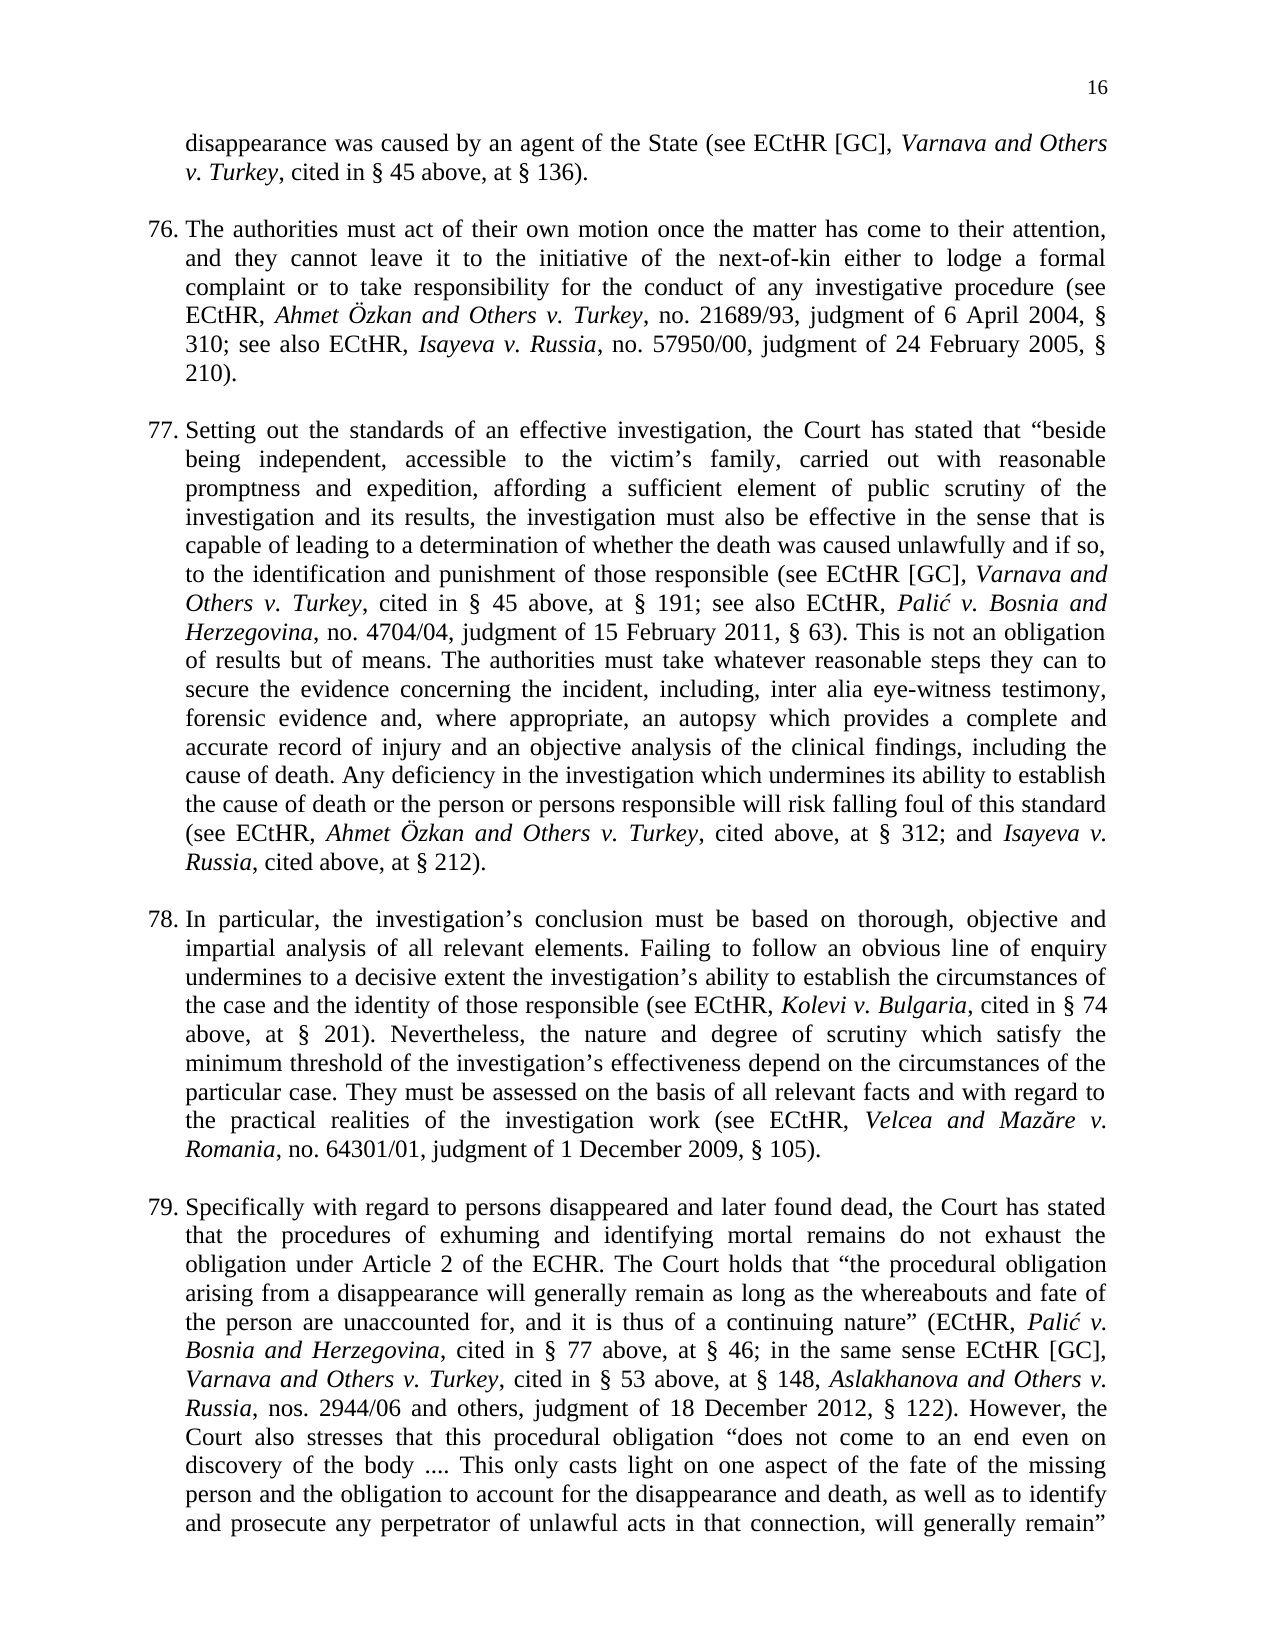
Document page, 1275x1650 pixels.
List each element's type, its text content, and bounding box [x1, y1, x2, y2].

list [148, 1192, 1107, 1537]
list The authorities must act of their own motion once the matter has come to their attention, and they cannot leave it to the initiative of the next-of-kin either to lodge a formal complaint or to take responsibility for the conduct of any investigative procedure (see ECtHR, Ahmet Özkan and Others v. Turkey, no. 21689/93, judgment of 6 April 2004, § 310; see also ECtHR, Isayeva v. Russia, no. 57950/00, judgment of 24 February 2005, § 210). [148, 214, 1107, 387]
list In particular, the investigation’s conclusion must be based on thorough, objective and impartial analysis of all relevant elements. Failing to follow an obvious line of enquiry undermines to a decisive extent the investigation’s ability to establish the circumstances of the case and the identity of those responsible (see ECtHR, Kolevi v. Bulgaria, cited in § 74 above, at § 201). Nevertheless, the nature and degree of scrutiny which satisfy the minimum threshold of the investigation’s effectiveness depend on the circumstances of the particular case. They must be assessed on the basis of all relevant facts and with regard to the practical realities of the investigation work (see ECtHR, Velcea and Mazăre v. Romania, no. 64301/01, judgment of 1 December 2009, § 105). [148, 904, 1107, 1163]
list Setting out the standards of an effective investigation, the Court has stated that “beside being independent, accessible to the victim’s family, carried out with reasonable promptness and expedition, affording a sufficient element of public scrutiny of the investigation and its results, the investigation must also be effective in the sense that is capable of leading to a determination of whether the death was caused unlawfully and if so, to the identification and punishment of those responsible (see ECtHR [GC], Varnava and Others v. Turkey, cited in § 45 above, at § 191; see also ECtHR, Palić v. Bosnia and Herzegovina, no. 4704/04, judgment of 15 February 2011, § 63). This is not an obligation of results but of means. The authorities must take whatever reasonable steps they can to secure the evidence concerning the incident, including, inter alia eye-witness testimony, forensic evidence and, where appropriate, an autopsy which provides a complete and accurate record of injury and an objective analysis of the clinical findings, including the cause of death. Any deficiency in the investigation which undermines its ability to establish the cause of death or the person or persons responsible will risk falling foul of this standard (see ECtHR, Ahmet Özkan and Others v. Turkey, cited above, at § 312; and Isayeva v. Russia, cited above, at § 212). [148, 415, 1107, 875]
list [148, 128, 1107, 185]
